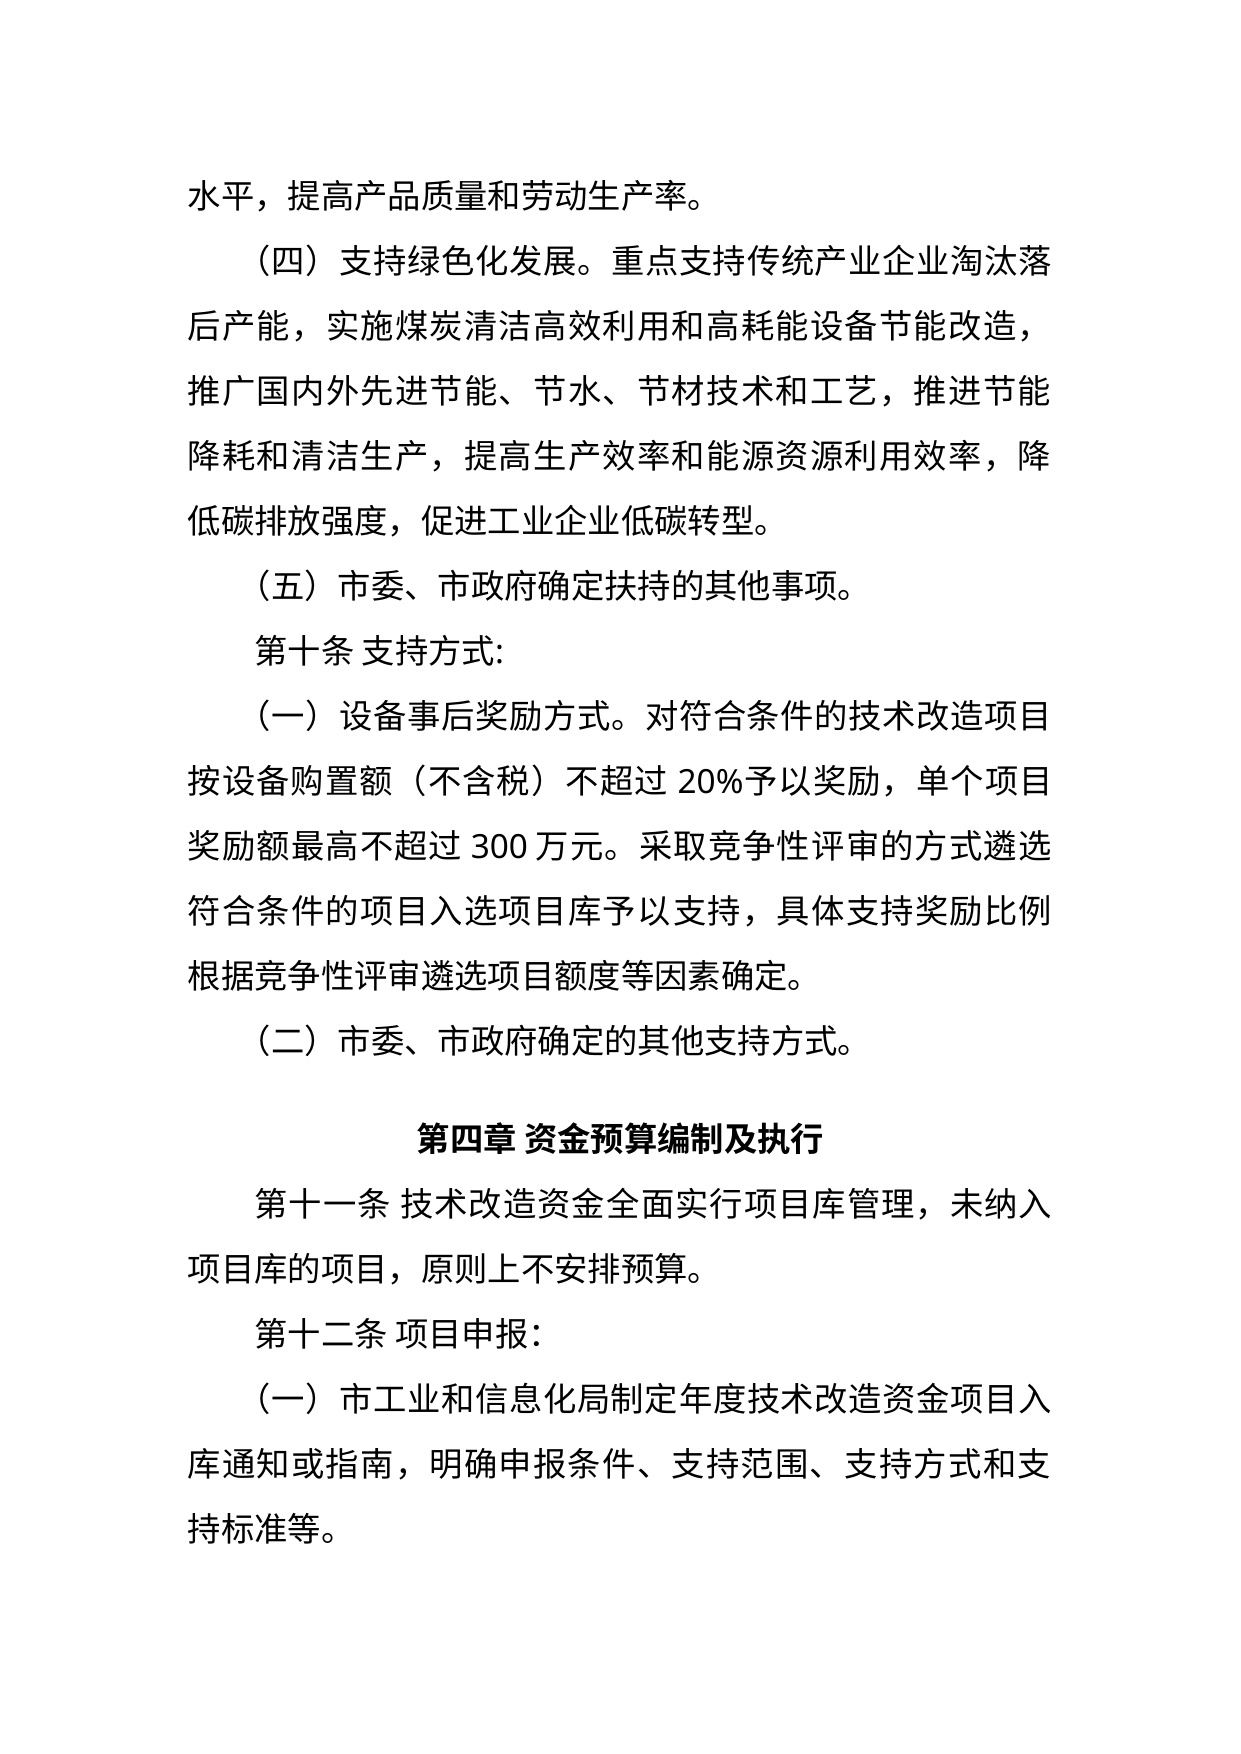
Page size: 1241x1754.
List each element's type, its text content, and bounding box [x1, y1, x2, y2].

text （二）市委、市政府确定的其他支持方式。 [187, 1007, 1053, 1072]
text 第十一条 技术改造资金全面实行项目库管理，未纳入项目库的项目，原则上不安排预算。 [187, 1169, 1053, 1299]
text 第十条 支持方式: [187, 617, 1053, 682]
text （五）市委、市政府确定扶持的其他事项。 [187, 552, 1053, 617]
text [187, 162, 1053, 227]
text （一）设备事后奖励方式。对符合条件的技术改造项目按设备购置额（不含税）不超过 20%予以奖励，单个项目奖励额最高不超过300万元。采取竞争性评审的方式遴选符合条件的项目入选项目库予以支持，具体支持奖励比例根据竞争性评审遴选项目额度等因素确定。 [187, 682, 1053, 1007]
text （一）市工业和信息化局制定年度技术改造资金项目入库通知或指南，明确申报条件、支持范围、支持方式和支持标准等。 [187, 1364, 1053, 1559]
text 第十二条 项目申报： [187, 1299, 1053, 1364]
text 第四章 资金预算编制及执行 [187, 1104, 1053, 1169]
text （四）支持绿色化发展。重点支持传统产业企业淘汰落后产能，实施煤炭清洁高效利用和高耗能设备节能改造，推广国内外先进节能、节水、节材技术和工艺，推进节能降耗和清洁生产，提高生产效率和能源资源利用效率，降低碳排放强度，促进工业企业低碳转型。 [187, 227, 1053, 552]
